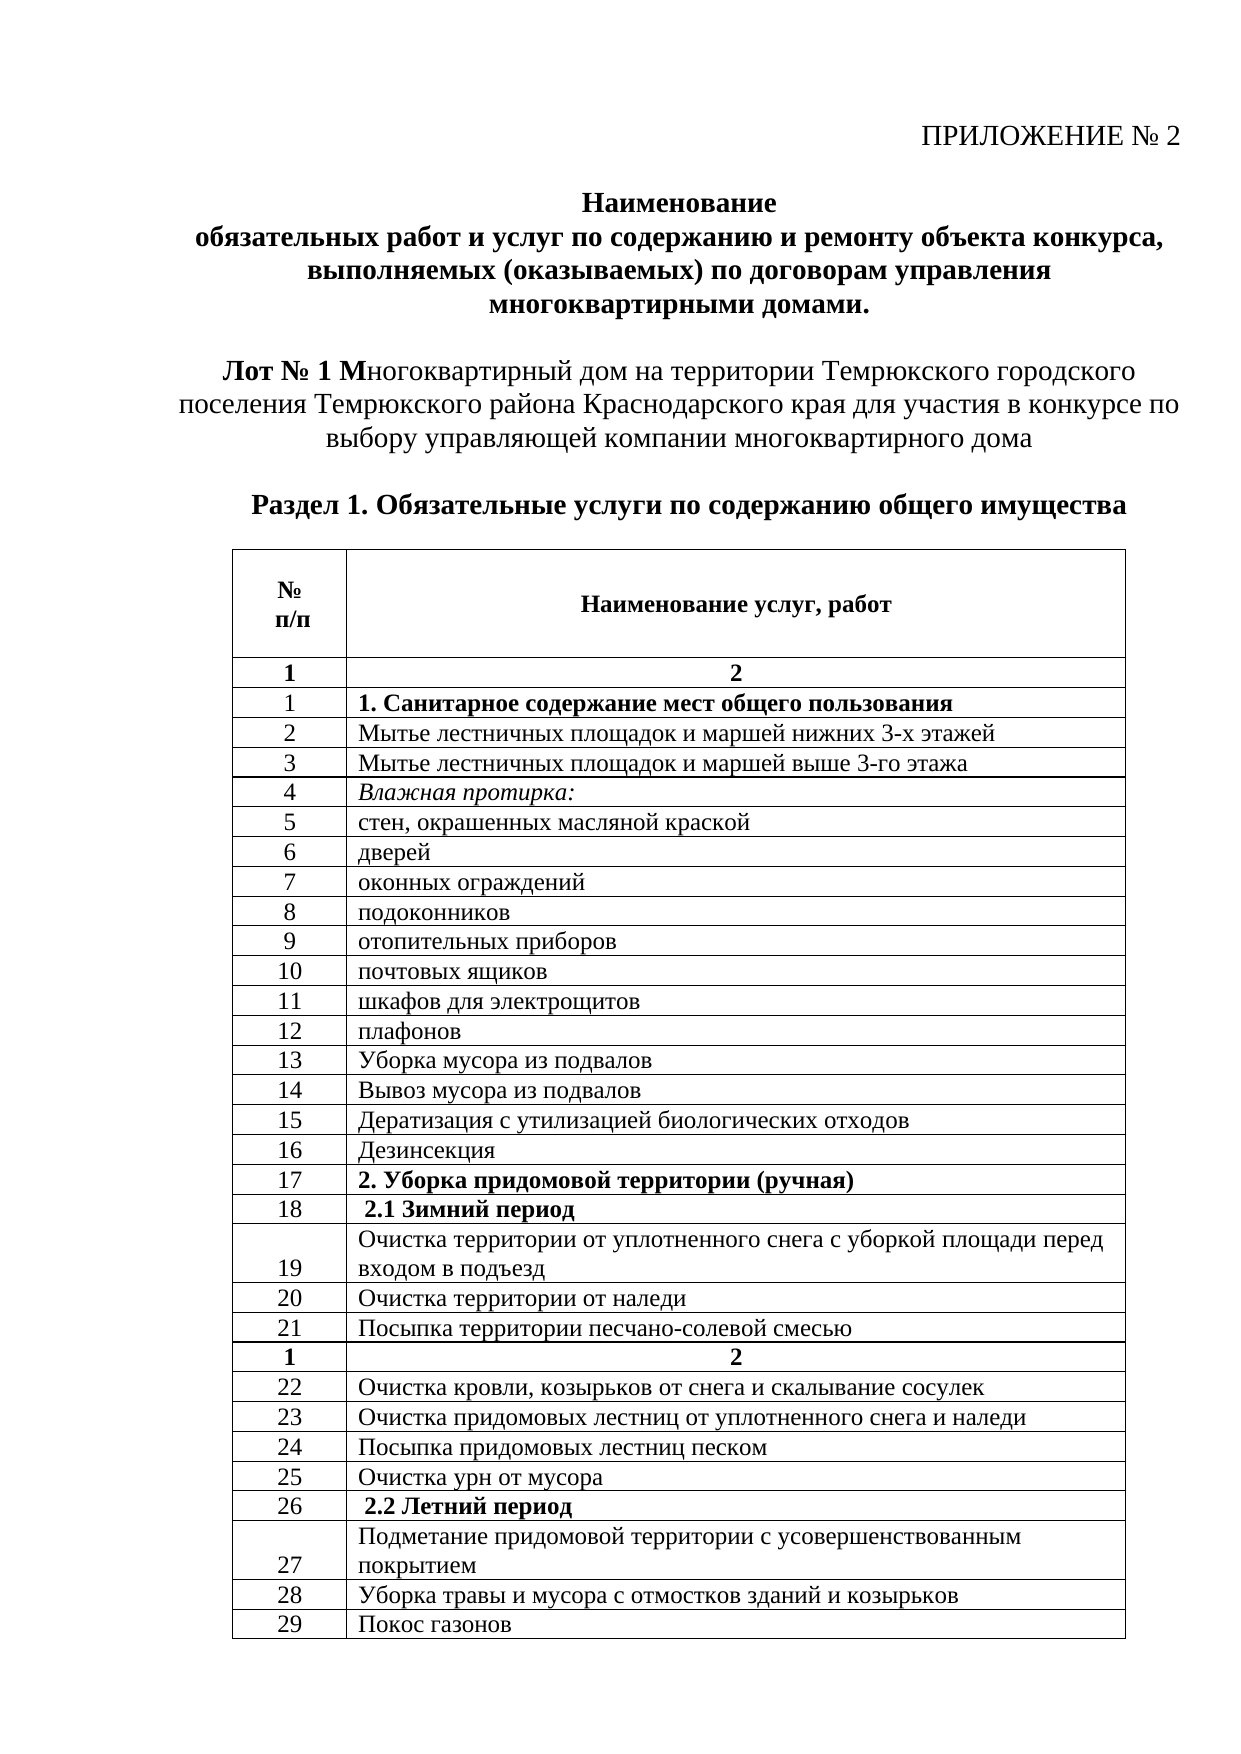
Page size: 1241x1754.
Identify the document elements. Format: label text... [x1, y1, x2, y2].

table_cell 18 [233, 1195, 346, 1223]
table_cell 14 [233, 1075, 346, 1104]
table_cell Посыпка придомовых лестниц песком [347, 1432, 1125, 1461]
table_cell 16 [233, 1135, 346, 1164]
table_cell 28 [233, 1580, 346, 1608]
table_cell Мытье лестничных площадок и маршей выше 3-го этажа [347, 748, 1125, 776]
table_cell 25 [233, 1462, 346, 1490]
table_cell стен, окрашенных масляной краской [347, 807, 1125, 836]
table_cell 2 [347, 1343, 1125, 1371]
table_cell 22 [233, 1372, 346, 1401]
text ПРИЛОЖЕНИЕ № 2 [177, 118, 1181, 152]
text Лот № 1 Многоквартирный дом на территории Темрюкского городского поселения Темрюкского района Краснодарского края для участия в конкурсе по выбору управляющей компании многоквартирного дома [177, 353, 1181, 453]
text обязательных работ и услуг по содержанию и ремонту объекта конкурса, выполняемых (оказываемых) по договорам управления многоквартирными домами. [177, 219, 1181, 319]
table_cell 2.1 Зимний период [347, 1195, 1125, 1223]
table_cell подоконников [347, 897, 1125, 925]
table_cell 15 [233, 1105, 346, 1134]
table_cell 20 [233, 1283, 346, 1312]
table_cell Уборка мусора из подвалов [347, 1046, 1125, 1074]
table_cell 19 [233, 1224, 346, 1282]
table_cell 26 [233, 1491, 346, 1520]
table_cell Мытье лестничных площадок и маршей нижних 3-х этажей [347, 718, 1125, 747]
table_cell Влажная протирка: [347, 778, 1125, 806]
table_cell Очистка территории от уплотненного снега с уборкой площади перед входом в подъезд [347, 1224, 1125, 1282]
table_header № п/п [233, 550, 346, 657]
table_cell 1 [233, 688, 346, 717]
table_cell 11 [233, 986, 346, 1015]
table_cell Уборка травы и мусора с отмостков зданий и козырьков [347, 1580, 1125, 1608]
text Раздел 1. Обязательные услуги по содержанию общего имущества [177, 487, 1181, 521]
table_cell 13 [233, 1046, 346, 1074]
table_cell почтовых ящиков [347, 956, 1125, 985]
table_cell Посыпка территории песчано-солевой смесью [347, 1313, 1125, 1341]
table_cell 23 [233, 1402, 346, 1431]
table_cell 12 [233, 1016, 346, 1044]
table_cell дверей [347, 837, 1125, 866]
table_cell Очистка территории от наледи [347, 1283, 1125, 1312]
table_cell 27 [233, 1521, 346, 1579]
table_cell 7 [233, 867, 346, 896]
table_cell Очистка придомовых лестниц от уплотненного снега и наледи [347, 1402, 1125, 1431]
table_cell 5 [233, 807, 346, 836]
table_cell Подметание придомовой территории с усовершенствованным покрытием [347, 1521, 1125, 1579]
table_cell 24 [233, 1432, 346, 1461]
table_cell 3 [233, 748, 346, 776]
table_cell 21 [233, 1313, 346, 1341]
table_cell Покос газонов [347, 1610, 1125, 1638]
table_cell Дезинсекция [347, 1135, 1125, 1164]
table_cell 6 [233, 837, 346, 866]
table_cell Очистка кровли, козырьков от снега и скалывание сосулек [347, 1372, 1125, 1401]
table_cell 2 [347, 658, 1125, 687]
table_cell плафонов [347, 1016, 1125, 1044]
table_cell оконных ограждений [347, 867, 1125, 896]
text Наименование [177, 185, 1181, 219]
table_cell отопительных приборов [347, 926, 1125, 955]
table_cell 29 [233, 1610, 346, 1638]
table_cell Вывоз мусора из подвалов [347, 1075, 1125, 1104]
table_cell шкафов для электрощитов [347, 986, 1125, 1015]
table_cell 8 [233, 897, 346, 925]
table_header Наименование услуг, работ [347, 550, 1125, 657]
table_cell 10 [233, 956, 346, 985]
table_cell Очистка урн от мусора [347, 1462, 1125, 1490]
table_cell 2. Уборка придомовой территории (ручная) [347, 1165, 1125, 1193]
table_cell 1 [233, 1343, 346, 1371]
table_cell 17 [233, 1165, 346, 1193]
table_cell 4 [233, 778, 346, 806]
table_cell 9 [233, 926, 346, 955]
table_cell 1. Санитарное содержание мест общего пользования [347, 688, 1125, 717]
table_cell Дератизация с утилизацией биологических отходов [347, 1105, 1125, 1134]
table_cell 2.2 Летний период [347, 1491, 1125, 1520]
table_cell 1 [233, 658, 346, 687]
table_cell 2 [233, 718, 346, 747]
